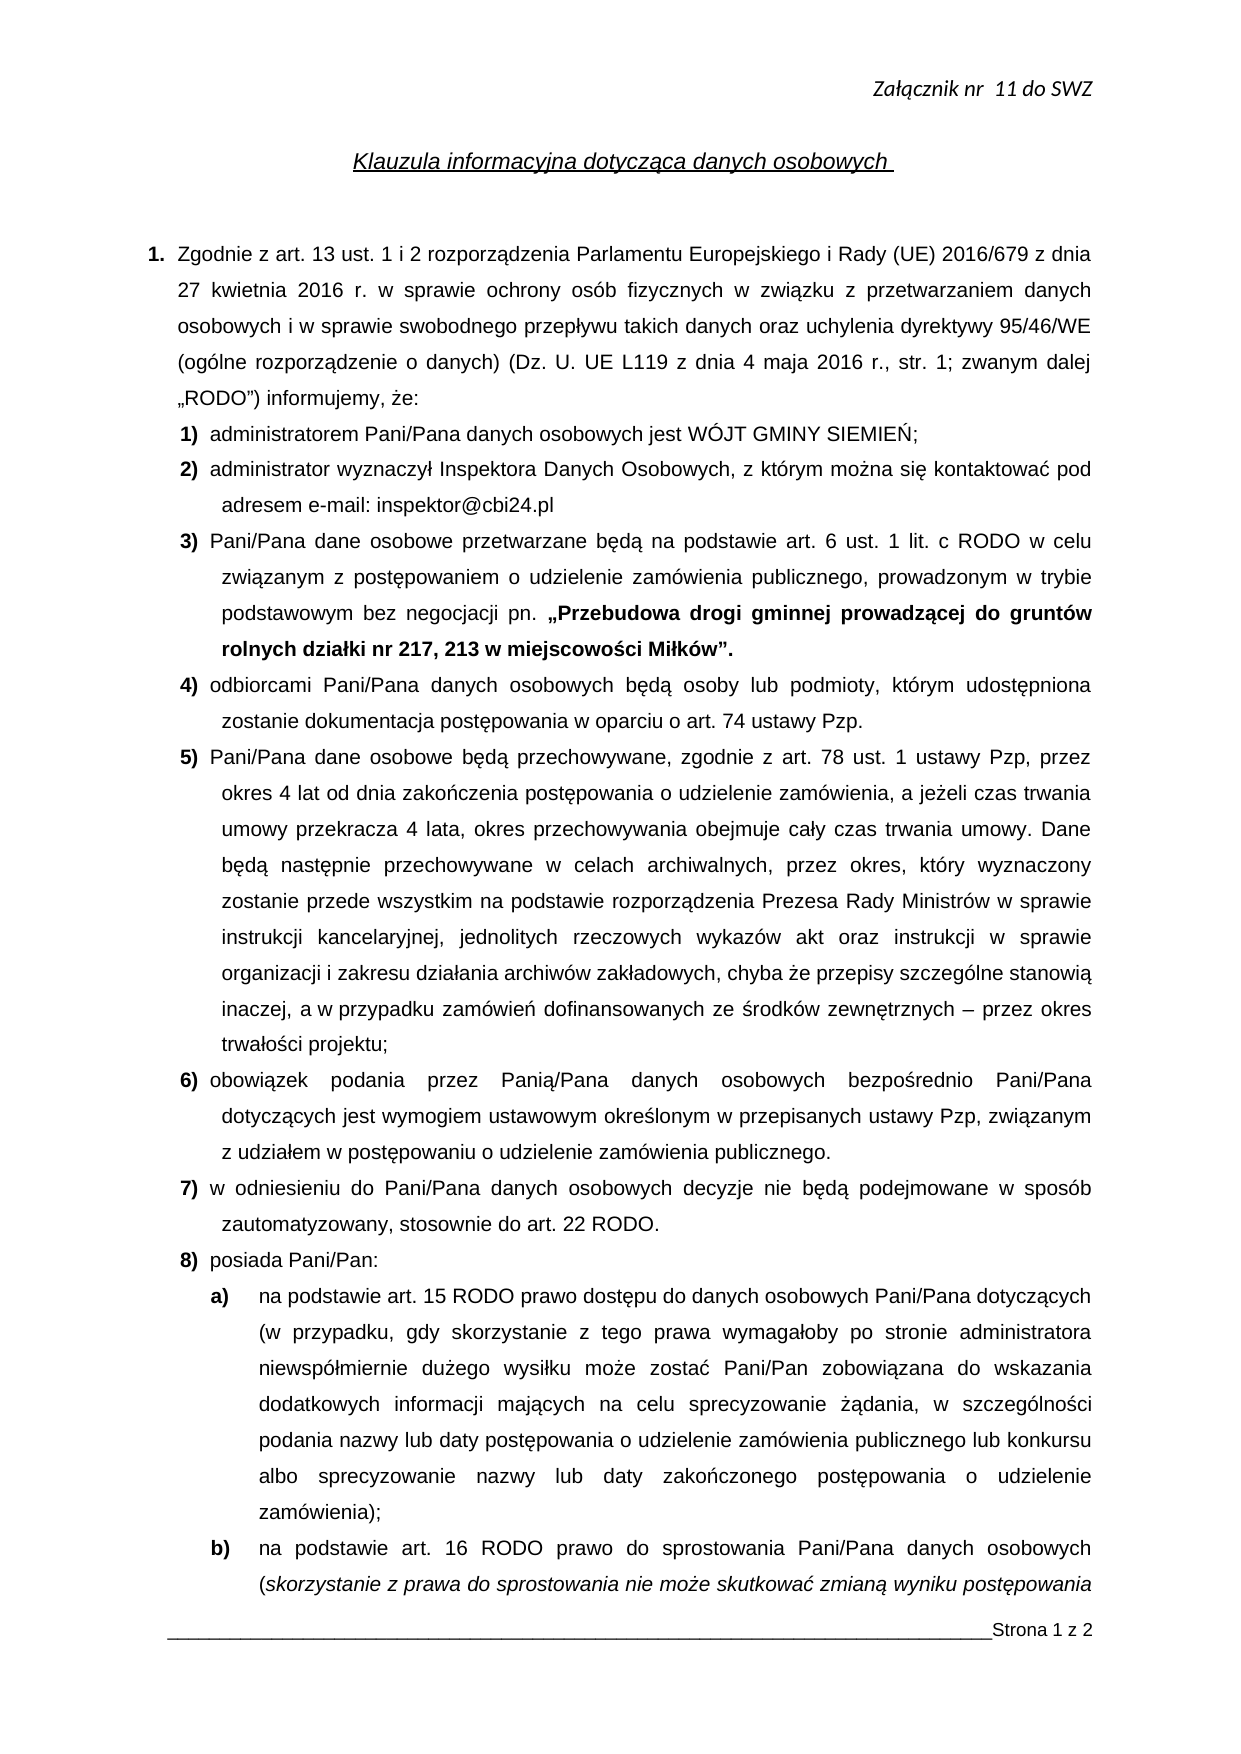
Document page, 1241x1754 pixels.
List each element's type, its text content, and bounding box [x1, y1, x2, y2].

text Klauzula informacyjna dotycząca danych osobowych [148, 148, 1093, 174]
list Zgodnie z art. 13 ust. 1 i 2 rozporządzenia Parlamentu Europejskiego i Rady (UE) 2016/679 z dnia 27 kwietnia 2016 r. w sprawie ochrony osób fizycznych w związku z przetwarzaniem danych osobowych i w sprawie swobodnego przepływu takich danych oraz uchylenia dyrektywy 95/46/WE (ogólne rozporządzenie o danych) (Dz. U. UE L119 z dnia 4 maja 2016 r., str. 1; zwanym dalej „RODO”) informujemy, że: [148, 242, 1093, 409]
list posiada Pani/Pan: [180, 1248, 1093, 1272]
list w odniesieniu do Pani/Pana danych osobowych decyzje nie będą podejmowane w sposób zautomatyzowany, stosownie do art. 22 RODO. [180, 1176, 1093, 1236]
list administrator wyznaczył Inspektora Danych Osobowych, z którym można się kontaktować pod adresem e-mail: inspektor@cbi24.pl [180, 457, 1093, 517]
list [210, 1535, 1093, 1595]
list na podstawie art. 15 RODO prawo dostępu do danych osobowych Pani/Pana dotyczących (w przypadku, gdy skorzystanie z tego prawa wymagałoby po stronie administratora niewspółmiernie dużego wysiłku może zostać Pani/Pan zobowiązana do wskazania dodatkowych informacji mających na celu sprecyzowanie żądania, w szczególności podania nazwy lub daty postępowania o udzielenie zamówienia publicznego lub konkursu albo sprecyzowanie nazwy lub daty zakończonego postępowania o udzielenie zamówienia); [210, 1284, 1093, 1523]
list administratorem Pani/Pana danych osobowych jest Wójt Gminy SIEMIEŃ; [180, 421, 1093, 445]
list obowiązek podania przez Panią/Pana danych osobowych bezpośrednio Pani/Pana dotyczących jest wymogiem ustawowym określonym w przepisanych ustawy Pzp, związanym z udziałem w postępowaniu o udzielenie zamówienia publicznego. [180, 1068, 1093, 1164]
list Pani/Pana dane osobowe będą przechowywane, zgodnie z art. 78 ust. 1 ustawy Pzp, przez okres 4 lat od dnia zakończenia postępowania o udzielenie zamówienia, a jeżeli czas trwania umowy przekracza 4 lata, okres przechowywania obejmuje cały czas trwania umowy. Dane będą następnie przechowywane w celach archiwalnych, przez okres, który wyznaczony zostanie przede wszystkim na podstawie rozporządzenia Prezesa Rady Ministrów w sprawie instrukcji kancelaryjnej, jednolitych rzeczowych wykazów akt oraz instrukcji w sprawie organizacji i zakresu działania archiwów zakładowych, chyba że przepisy szczególne stanowią inaczej, a w przypadku zamówień dofinansowanych ze środków zewnętrznych – przez okres trwałości projektu; [180, 745, 1093, 1056]
list Pani/Pana dane osobowe przetwarzane będą na podstawie art. 6 ust. 1 lit. c RODO w celu związanym z postępowaniem o udzielenie zamówienia publicznego, prowadzonym w trybie podstawowym bez negocjacji pn. „Przebudowa drogi gminnej prowadzącej do gruntów rolnych działki nr 217, 213 w miejscowości Miłków”. [180, 529, 1093, 661]
list odbiorcami Pani/Pana danych osobowych będą osoby lub podmioty, którym udostępniona zostanie dokumentacja postępowania w oparciu o art. 74 ustawy Pzp. [180, 673, 1093, 733]
